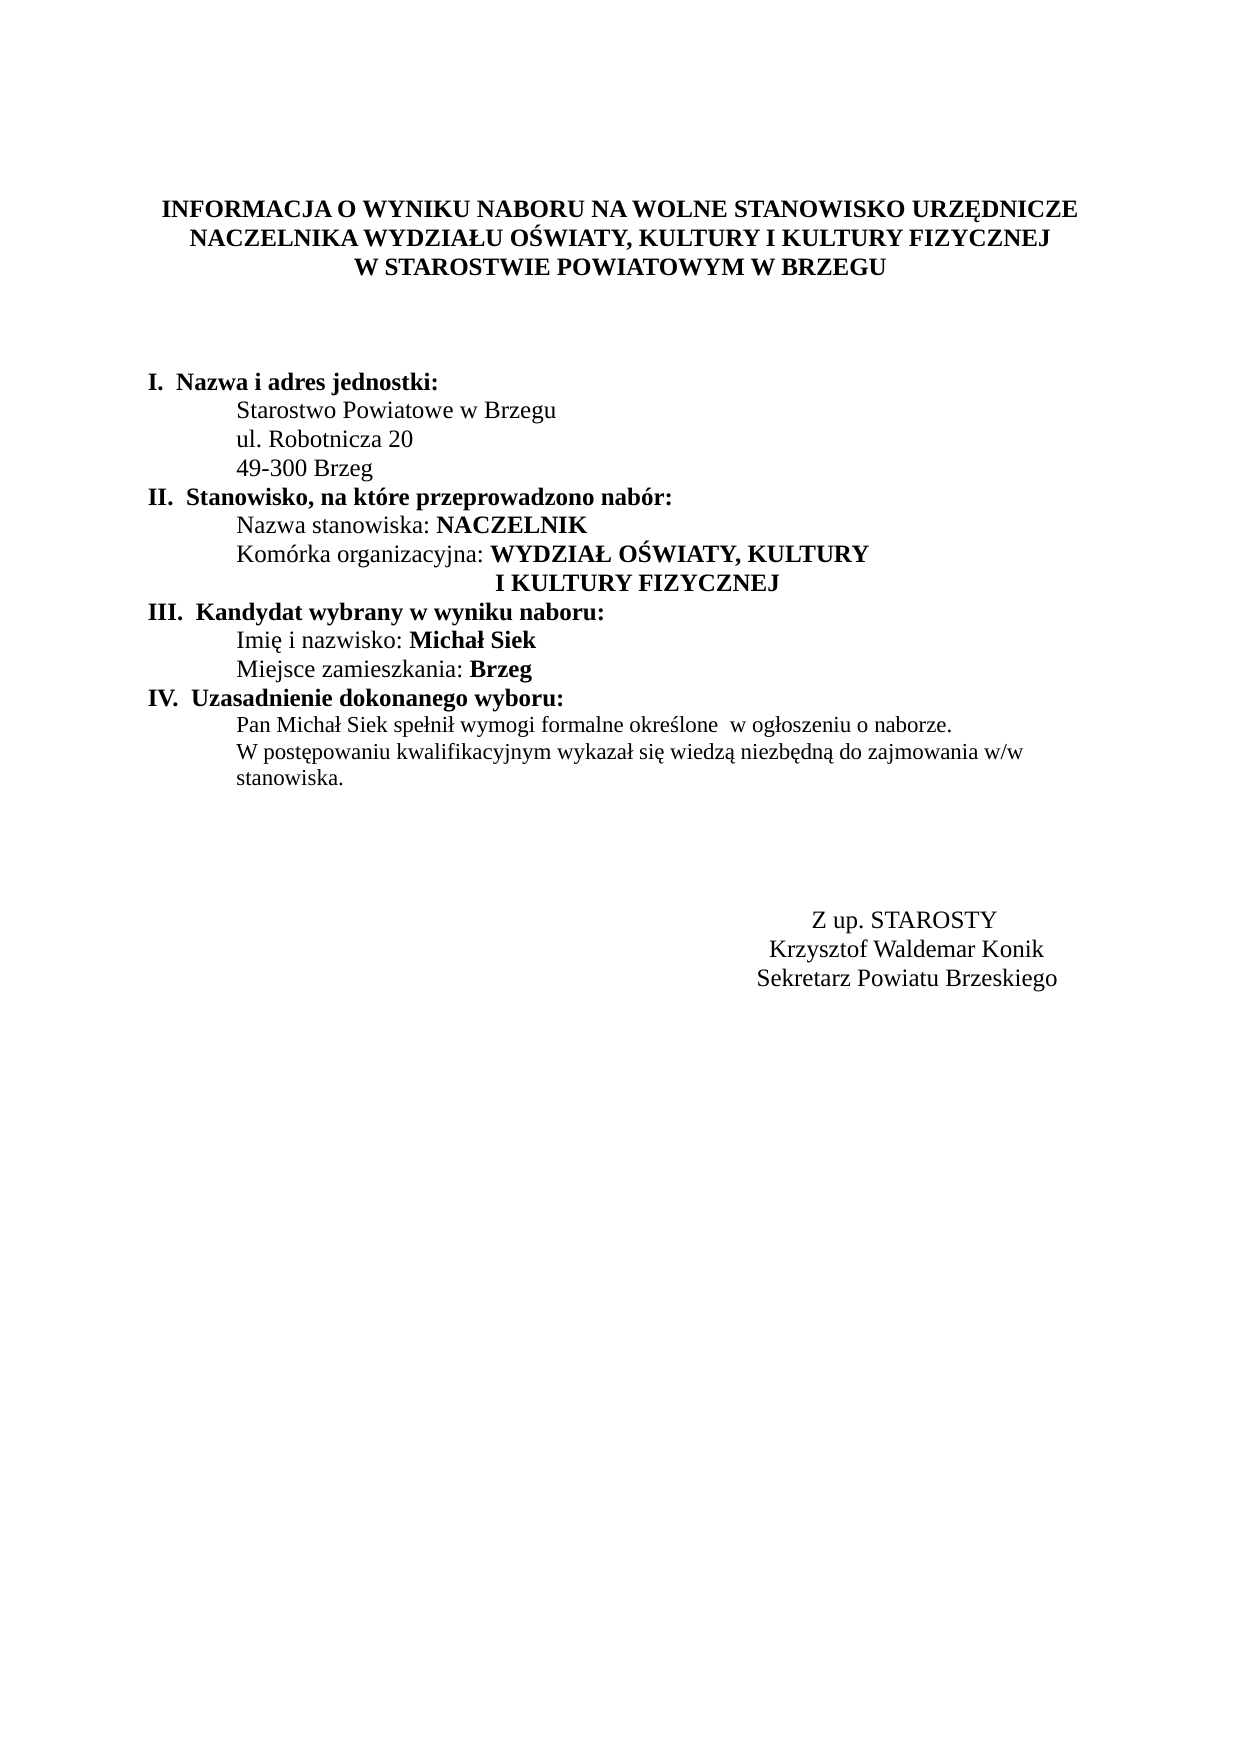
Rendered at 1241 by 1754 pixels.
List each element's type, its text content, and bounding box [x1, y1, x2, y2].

text W postępowaniu kwalifikacyjnym wykazał się wiedzą niezbędną do zajmowania w/w [207, 738, 1093, 764]
text Pan Michał Siek spełnił wymogi formalne określone w ogłoszeniu o naborze. [207, 712, 1093, 738]
text INFORMACJA O WYNIKU NABORU NA WOLNE STANOWISKO URZĘDNICZE [148, 194, 1093, 223]
text W STAROSTWIE POWIATOWYM W BRZEGU [148, 252, 1093, 280]
text IV. Uzasadnienie dokonanego wyboru: [148, 683, 1093, 712]
text III. Kandydat wybrany w wyniku naboru: [148, 597, 1093, 625]
text ul. Robotnicza 20 [236, 424, 1093, 453]
text Krzysztof Waldemar Konik [664, 934, 1093, 963]
text Starostwo Powiatowe w Brzegu [236, 395, 1093, 424]
text NACZELNIKA WYDZIAŁU OŚWIATY, KULTURY I KULTURY FIZYCZNEJ [148, 223, 1093, 252]
text Z up. STAROSTY [148, 906, 1093, 934]
text Sekretarz Powiatu Brzeskiego [664, 963, 1093, 992]
text stanowiska. [207, 764, 1093, 791]
text I. Nazwa i adres jednostki: [148, 367, 1093, 395]
text Miejsce zamieszkania: Brzeg [236, 654, 1093, 683]
text 49-300 Brzeg [236, 453, 1093, 482]
text Nazwa stanowiska: NACZELNIK [236, 510, 1093, 539]
text Imię i nazwisko: Michał Siek [236, 625, 1093, 654]
text II. Stanowisko, na które przeprowadzono nabór: [148, 482, 1093, 510]
text Komórka organizacyjna: WYDZIAŁ OŚWIATY, KULTURY [236, 539, 1093, 568]
text I KULTURY FIZYCZNEJ [457, 568, 1093, 597]
